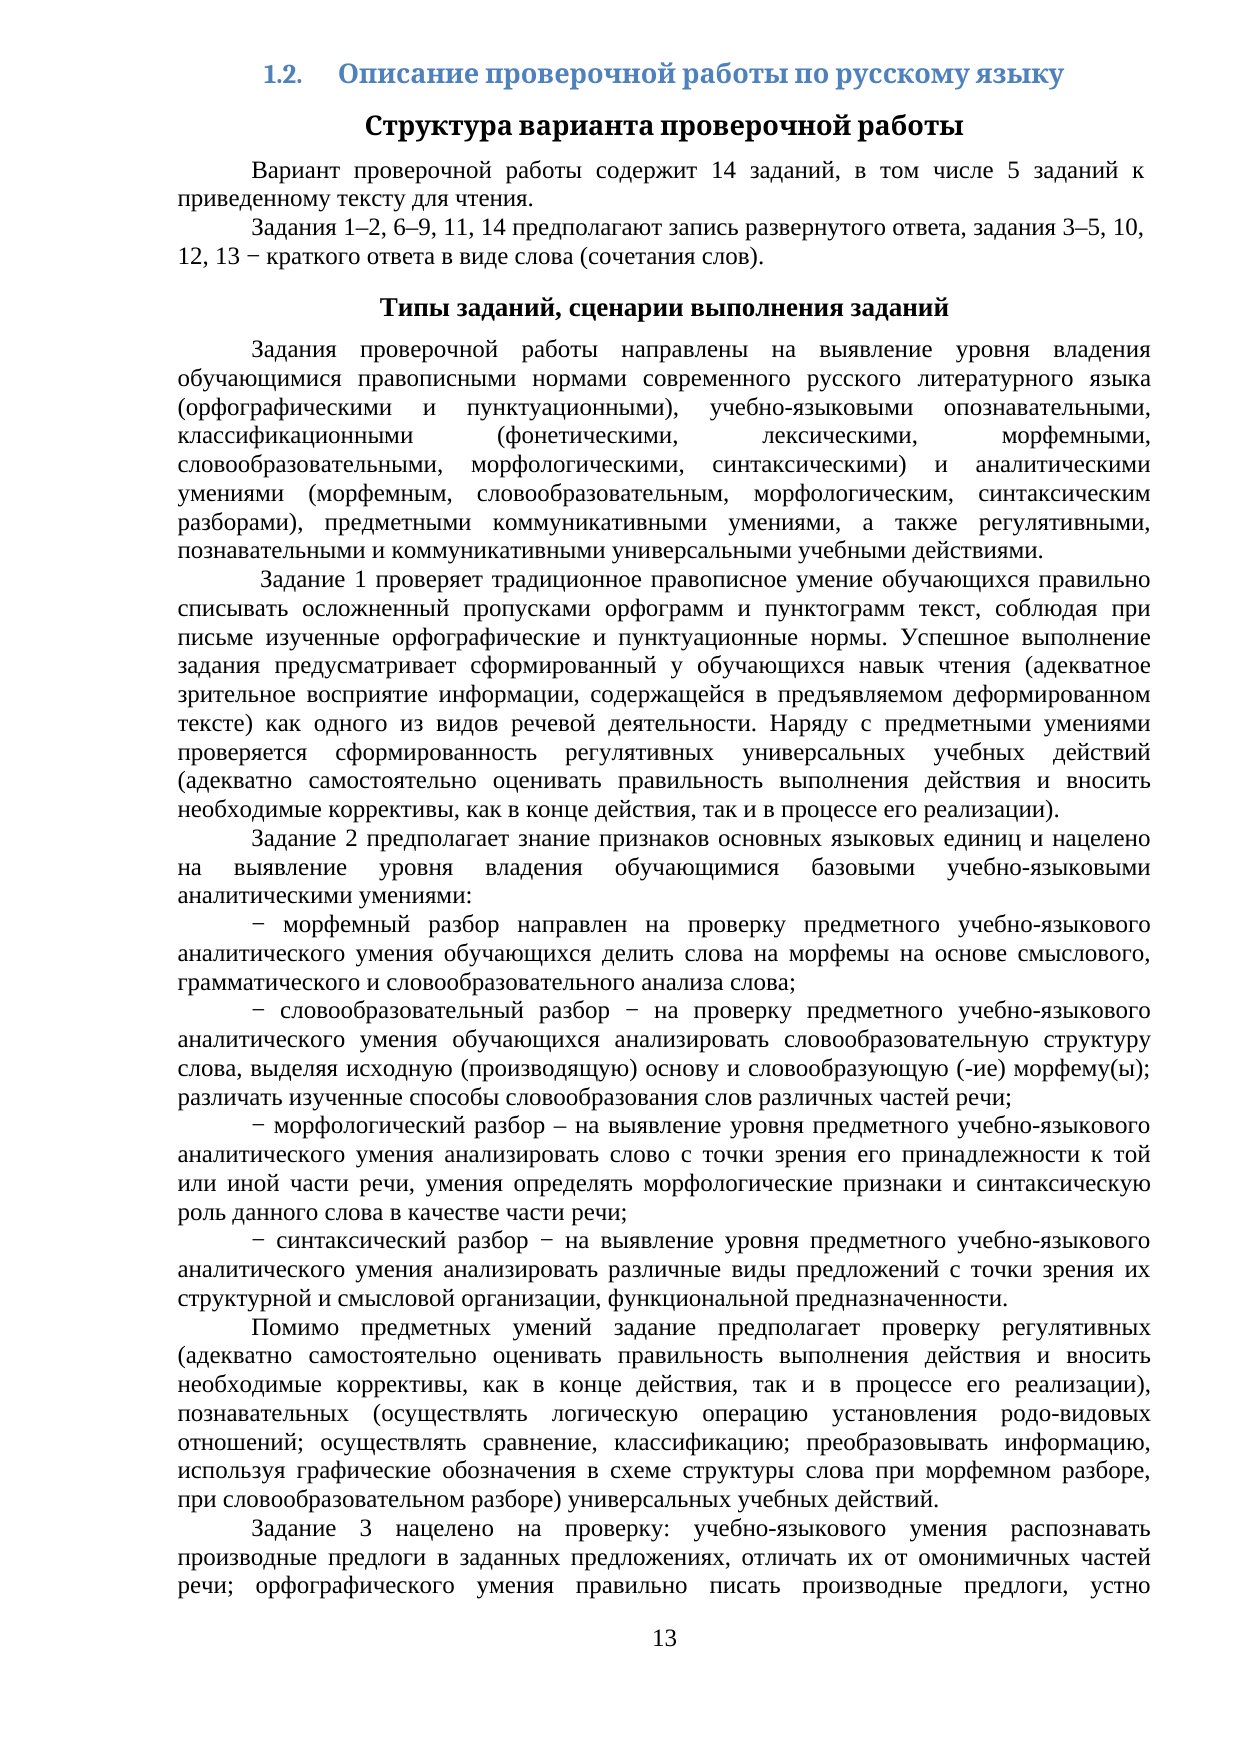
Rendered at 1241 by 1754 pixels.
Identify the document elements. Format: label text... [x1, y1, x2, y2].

subtitle Типы заданий, сценарии выполнения заданий [177, 291, 1152, 322]
subtitle Структура варианта проверочной работы [177, 111, 1152, 142]
text Задание 2 предполагает знание признаков основных языковых единиц и нацелено на выявление уровня владения обучающимися базовыми учебно-языковыми аналитическими умениями: [177, 823, 1152, 909]
text Задания 1–2, 6–9, 11, 14 предполагают запись развернутого ответа, задания 3–5, 10, 12, 13 − краткого ответа в виде слова (сочетания слов). [177, 212, 1145, 270]
text − морфологический разбор – на выявление уровня предметного учебно-языкового аналитического умения анализировать слово с точки зрения его принадлежности к той или иной части речи, умения определять морфологические признаки и синтаксическую роль данного слова в качестве части речи; [177, 1111, 1152, 1226]
text Вариант проверочной работы содержит 14 заданий, в том числе 5 заданий к приведенному тексту для чтения. [177, 155, 1145, 212]
text Задания проверочной работы направлены на выявление уровня владения обучающимися правописными нормами современного русского литературного языка (орфографическими и пунктуационными), учебно-языковыми опознавательными, классификационными (фонетическими, лексическими, морфемными, словообразовательными, морфологическими, синтаксическими) и аналитическими умениями (морфемным, словообразовательным, морфологическим, синтаксическим разборами), предметными коммуникативными умениями, а также регулятивными, познавательными и коммуникативными универсальными учебными действиями. [177, 334, 1152, 564]
text Задание 1 проверяет традиционное правописное умение обучающихся правильно списывать осложненный пропусками орфограмм и пунктограмм текст, соблюдая при письме изученные орфографические и пунктуационные нормы. Успешное выполнение задания предусматривает сформированный у обучающихся навык чтения (адекватное зрительное восприятие информации, содержащейся в предъявляемом деформированном тексте) как одного из видов речевой деятельности. Наряду с предметными умениями проверяется сформированность регулятивных универсальных учебных действий (адекватно самостоятельно оценивать правильность выполнения действия и вносить необходимые коррективы, как в конце действия, так и в процессе его реализации). [177, 564, 1152, 823]
text Помимо предметных умений задание предполагает проверку регулятивных (адекватно самостоятельно оценивать правильность выполнения действия и вносить необходимые коррективы, как в конце действия, так и в процессе его реализации), познавательных (осуществлять логическую операцию установления родо-видовых отношений; осуществлять сравнение, классификацию; преобразовывать информацию, используя графические обозначения в схеме структуры слова при морфемном разборе, при словообразовательном разборе) универсальных учебных действий. [177, 1312, 1152, 1513]
subtitle Описание проверочной работы по русскому языку [177, 59, 1152, 90]
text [177, 1513, 1152, 1599]
text − словообразовательный разбор − на проверку предметного учебно-языкового аналитического умения обучающихся анализировать словообразовательную структуру слова, выделяя исходную (производящую) основу и словообразующую (-ие) морфему(ы); различать изученные способы словообразования слов различных частей речи; [177, 996, 1152, 1111]
text − синтаксический разбор − на выявление уровня предметного учебно-языкового аналитического умения анализировать различные виды предложений с точки зрения их структурной и смысловой организации, функциональной предназначенности. [177, 1226, 1152, 1312]
text − морфемный разбор направлен на проверку предметного учебно-языкового аналитического умения обучающихся делить слова на морфемы на основе смыслового, грамматического и словообразовательного анализа слова; [177, 909, 1152, 996]
